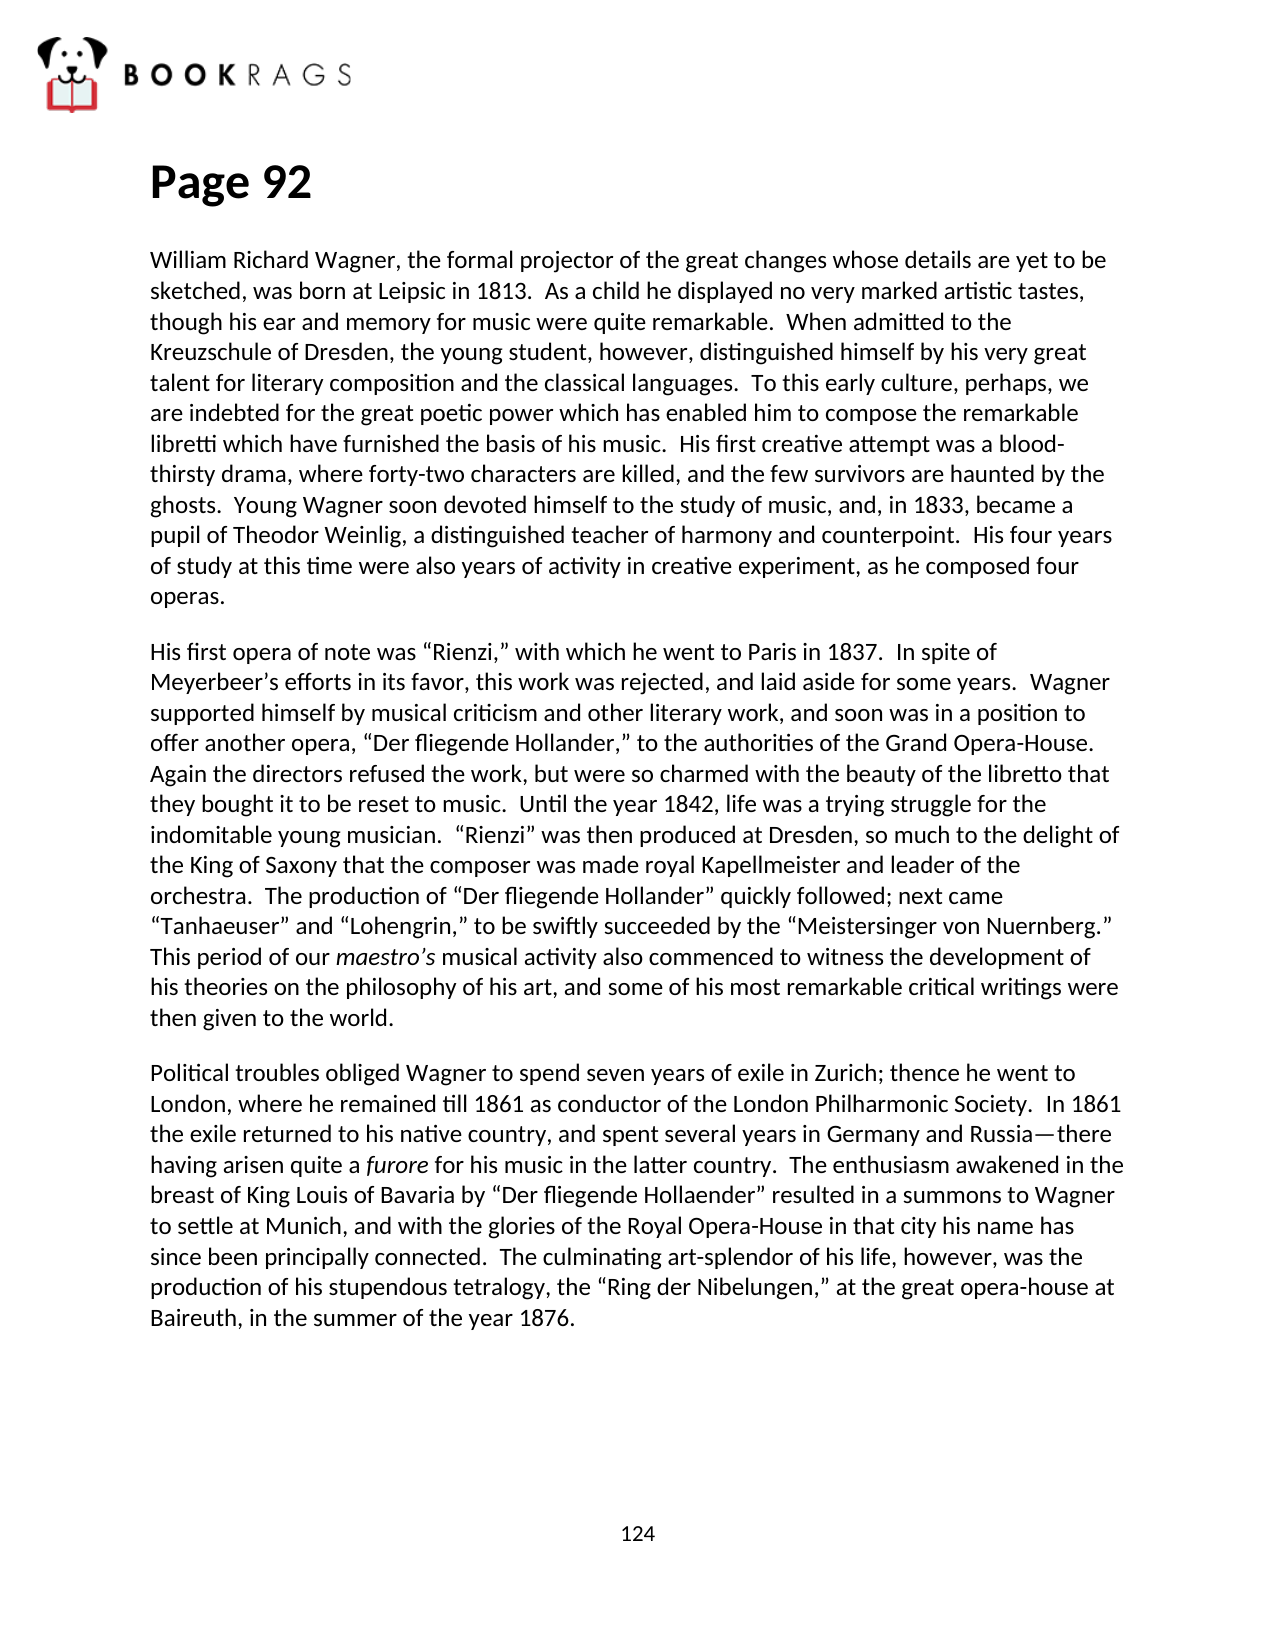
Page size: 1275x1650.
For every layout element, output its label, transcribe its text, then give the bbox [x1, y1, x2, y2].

picture [37, 37, 351, 113]
text Page 92 [150, 150, 1125, 211]
text William Richard Wagner, the formal projector of the great changes whose details are yet to be sketched, was born at Leipsic in 1813. As a child he displayed no very marked artistic tastes, though his ear and memory for music were quite remarkable. When admitted to the Kreuzschule of Dresden, the young student, however, distinguished himself by his very great talent for literary composition and the classical languages. To this early culture, perhaps, we are indebted for the great poetic power which has enabled him to compose the remarkable libretti which have furnished the basis of his music. His first creative attempt was a blood-thirsty drama, where forty-two characters are killed, and the few survivors are haunted by the ghosts. Young Wagner soon devoted himself to the study of music, and, in 1833, became a pupil of Theodor Weinlig, a distinguished teacher of harmony and counterpoint. His four years of study at this time were also years of activity in creative experiment, as he composed four operas. [150, 244, 1125, 611]
text Political troubles obliged Wagner to spend seven years of exile in Zurich; thence he went to London, where he remained till 1861 as conductor of the London Philharmonic Society. In 1861 the exile returned to his native country, and spent several years in Germany and Russia—­there having arisen quite a furore for his music in the latter country. The enthusiasm awakened in the breast of King Louis of Bavaria by “Der fliegende Hollaender” resulted in a summons to Wagner to settle at Munich, and with the glories of the Royal Opera-House in that city his name has since been principally connected. The culminating art-splendor of his life, however, was the production of his stupendous tetralogy, the “Ring der Nibelungen,” at the great opera-house at Baireuth, in the summer of the year 1876. [150, 1058, 1125, 1332]
text His first opera of note was “Rienzi,” with which he went to Paris in 1837. In spite of Meyerbeer’s efforts in its favor, this work was rejected, and laid aside for some years. Wagner supported himself by musical criticism and other literary work, and soon was in a position to offer another opera, “Der fliegende Hollander,” to the authorities of the Grand Opera-House. Again the directors refused the work, but were so charmed with the beauty of the libretto that they bought it to be reset to music. Until the year 1842, life was a trying struggle for the indomitable young musician. “Rienzi” was then produced at Dresden, so much to the delight of the King of Saxony that the composer was made royal Kapellmeister and leader of the orchestra. The production of “Der fliegende Hollander” quickly followed; next came “Tanhaeuser” and “Lohengrin,” to be swiftly succeeded by the “Meistersinger von Nuernberg.” This period of our maestro’s musical activity also commenced to witness the development of his theories on the philosophy of his art, and some of his most remarkable critical writings were then given to the world. [150, 636, 1125, 1033]
